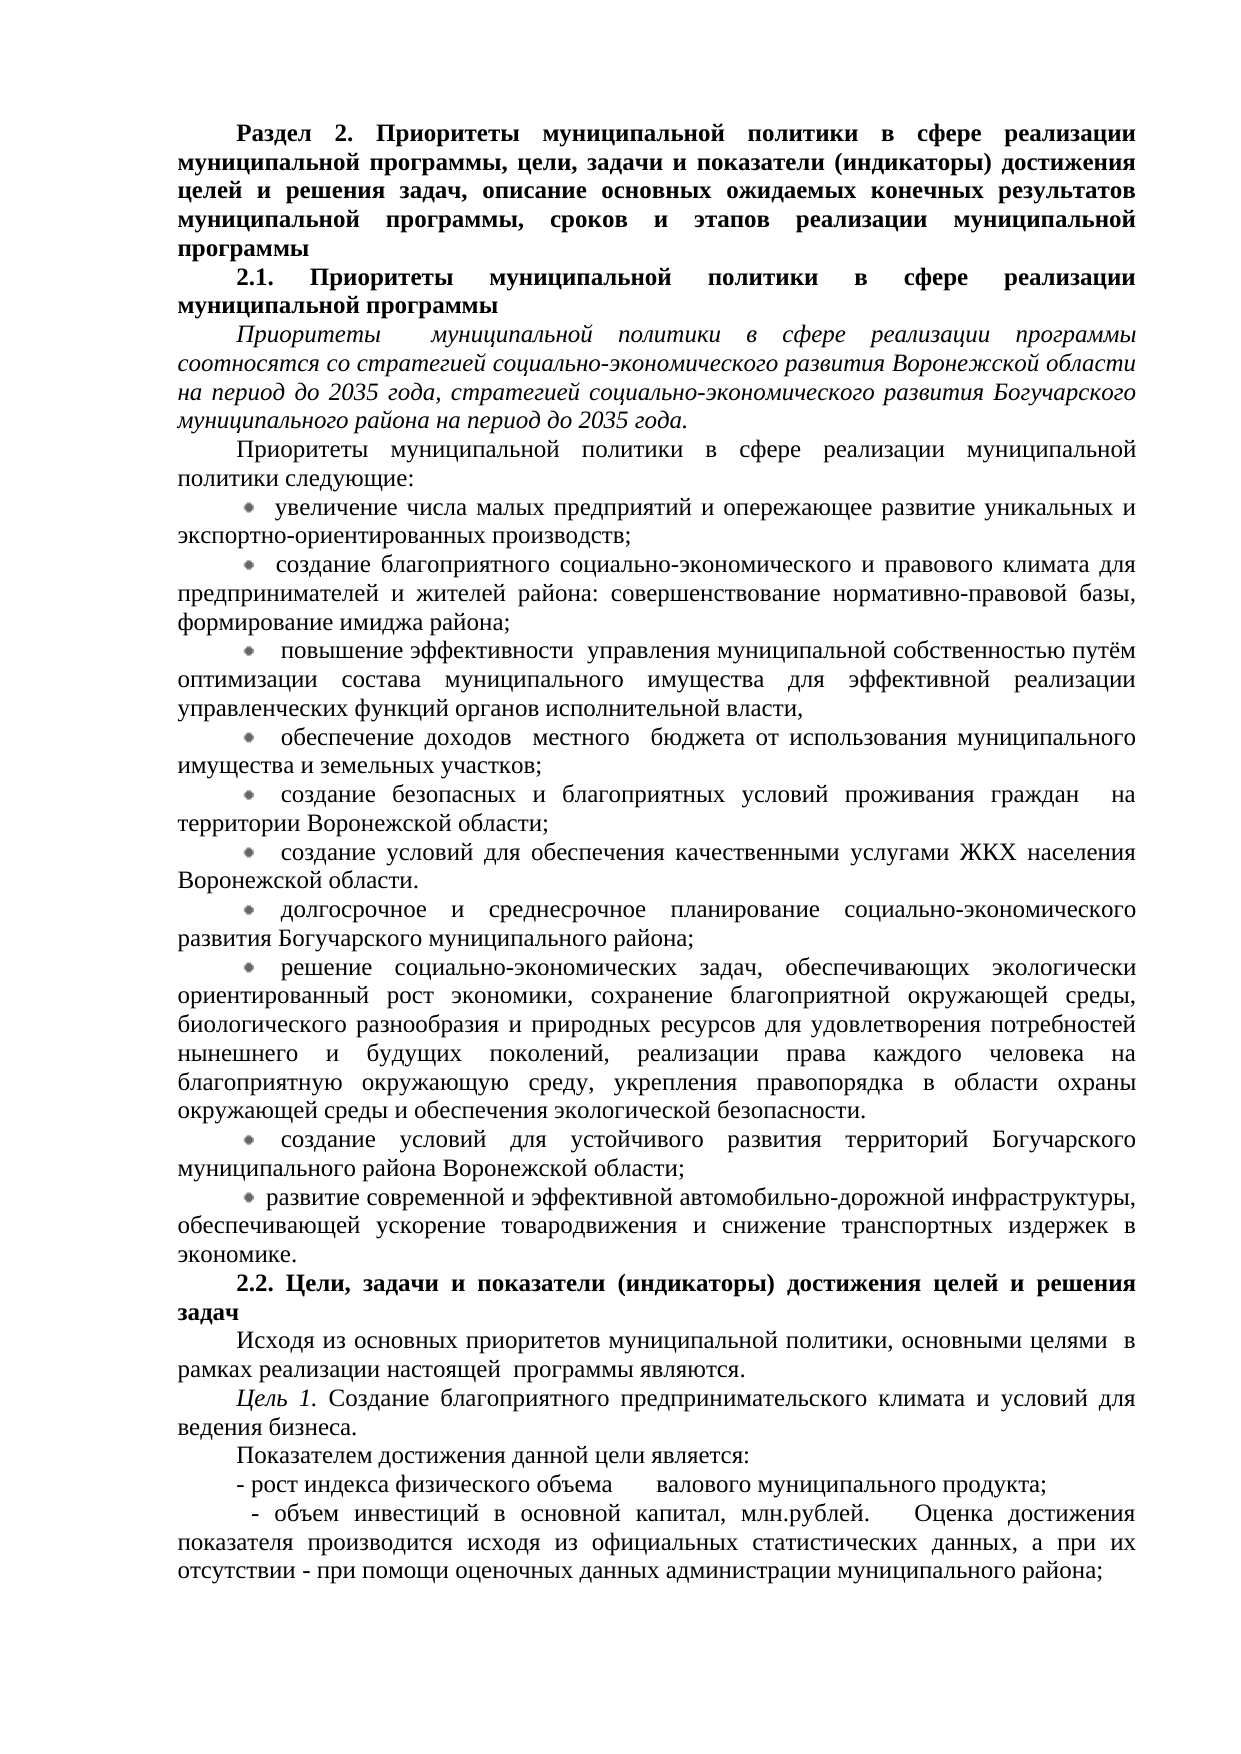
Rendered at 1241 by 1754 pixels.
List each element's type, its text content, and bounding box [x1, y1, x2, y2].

list повышение эффективности управления муниципальной собственностью путём оптимизации состава муниципального имущества для эффективной реализации управленческих функций органов исполнительной власти, [177, 636, 1137, 722]
list увеличение числа малых предприятий и опережающее развитие уникальных и экспортно-ориентированных производств; [177, 492, 1137, 549]
list решение социально-экономических задач, обеспечивающих экологически ориентированный рост экономики, сохранение благоприятной окружающей среды, биологического разнообразия и природных ресурсов для удовлетворения потребностей нынешнего и будущих поколений, реализации права каждого человека на благоприятную окружающую среду, укрепления правопорядка в области охраны окружающей среды и обеспечения экологической безопасности. [177, 952, 1137, 1124]
list создание безопасных и благоприятных условий проживания граждан на территории Воронежской области; [177, 779, 1137, 837]
picture [237, 1188, 254, 1206]
picture [237, 642, 254, 659]
list создание условий для обеспечения качественными услугами ЖКХ населения Воронежской области. [177, 837, 1137, 894]
text 2.2. Цели, задачи и показатели (индикаторы) достижения целей и решения задач [177, 1268, 1137, 1326]
text Цель 1. Создание благоприятного предпринимательского климата и условий для ведения бизнеса. [177, 1383, 1137, 1441]
text Приоритеты муниципальной политики в сфере реализации муниципальной политики следующие: [177, 434, 1137, 492]
text 2.1. Приоритеты муниципальной политики в сфере реализации муниципальной программы [177, 262, 1137, 319]
picture [237, 728, 254, 746]
text - рост индекса физического объема валового муниципального продукта; [177, 1469, 1137, 1498]
picture [237, 786, 254, 803]
picture [237, 843, 254, 861]
picture [237, 556, 254, 573]
list долгосрочное и среднесрочное планирование социально-экономического развития Богучарского муниципального района; [177, 894, 1137, 952]
text - объем инвестиций в основной капитал, млн.рублей. Оценка достижения показателя производится исходя из официальных статистических данных, а при их отсутствии - при помощи оценочных данных администрации муниципального района; [177, 1498, 1137, 1584]
picture [237, 498, 254, 516]
text Раздел 2. Приоритеты муниципальной политики в сфере реализации муниципальной программы, цели, задачи и показатели (индикаторы) достижения целей и решения задач, описание основных ожидаемых конечных результатов муниципальной программы, сроков и этапов реализации муниципальной программы [177, 118, 1137, 262]
list создание благоприятного социально-экономического и правового климата для предпринимателей и жителей района: совершенствование нормативно-правовой базы, формирование имиджа района; [177, 549, 1137, 636]
list развитие современной и эффективной автомобильно-дорожной инфраструктуры, обеспечивающей ускорение товародвижения и снижение транспортных издержек в экономике. [177, 1182, 1137, 1268]
list обеспечение доходов местного бюджета от использования муниципального имущества и земельных участков; [177, 722, 1137, 779]
text Приоритеты муниципальной политики в сфере реализации программы соотносятся со стратегией социально-экономического развития Воронежской области на период до 2035 года, стратегией социально-экономического развития Богучарского муниципального района на период до 2035 года. [177, 319, 1137, 434]
list создание условий для устойчивого развития территорий Богучарского муниципального района Воронежской области; [177, 1124, 1137, 1182]
text Показателем достижения данной цели является: [177, 1441, 1137, 1469]
text Исходя из основных приоритетов муниципальной политики, основными целями в рамках реализации настоящей программы являются. [177, 1326, 1137, 1383]
picture [237, 958, 254, 976]
picture [237, 901, 254, 918]
picture [237, 1131, 254, 1148]
